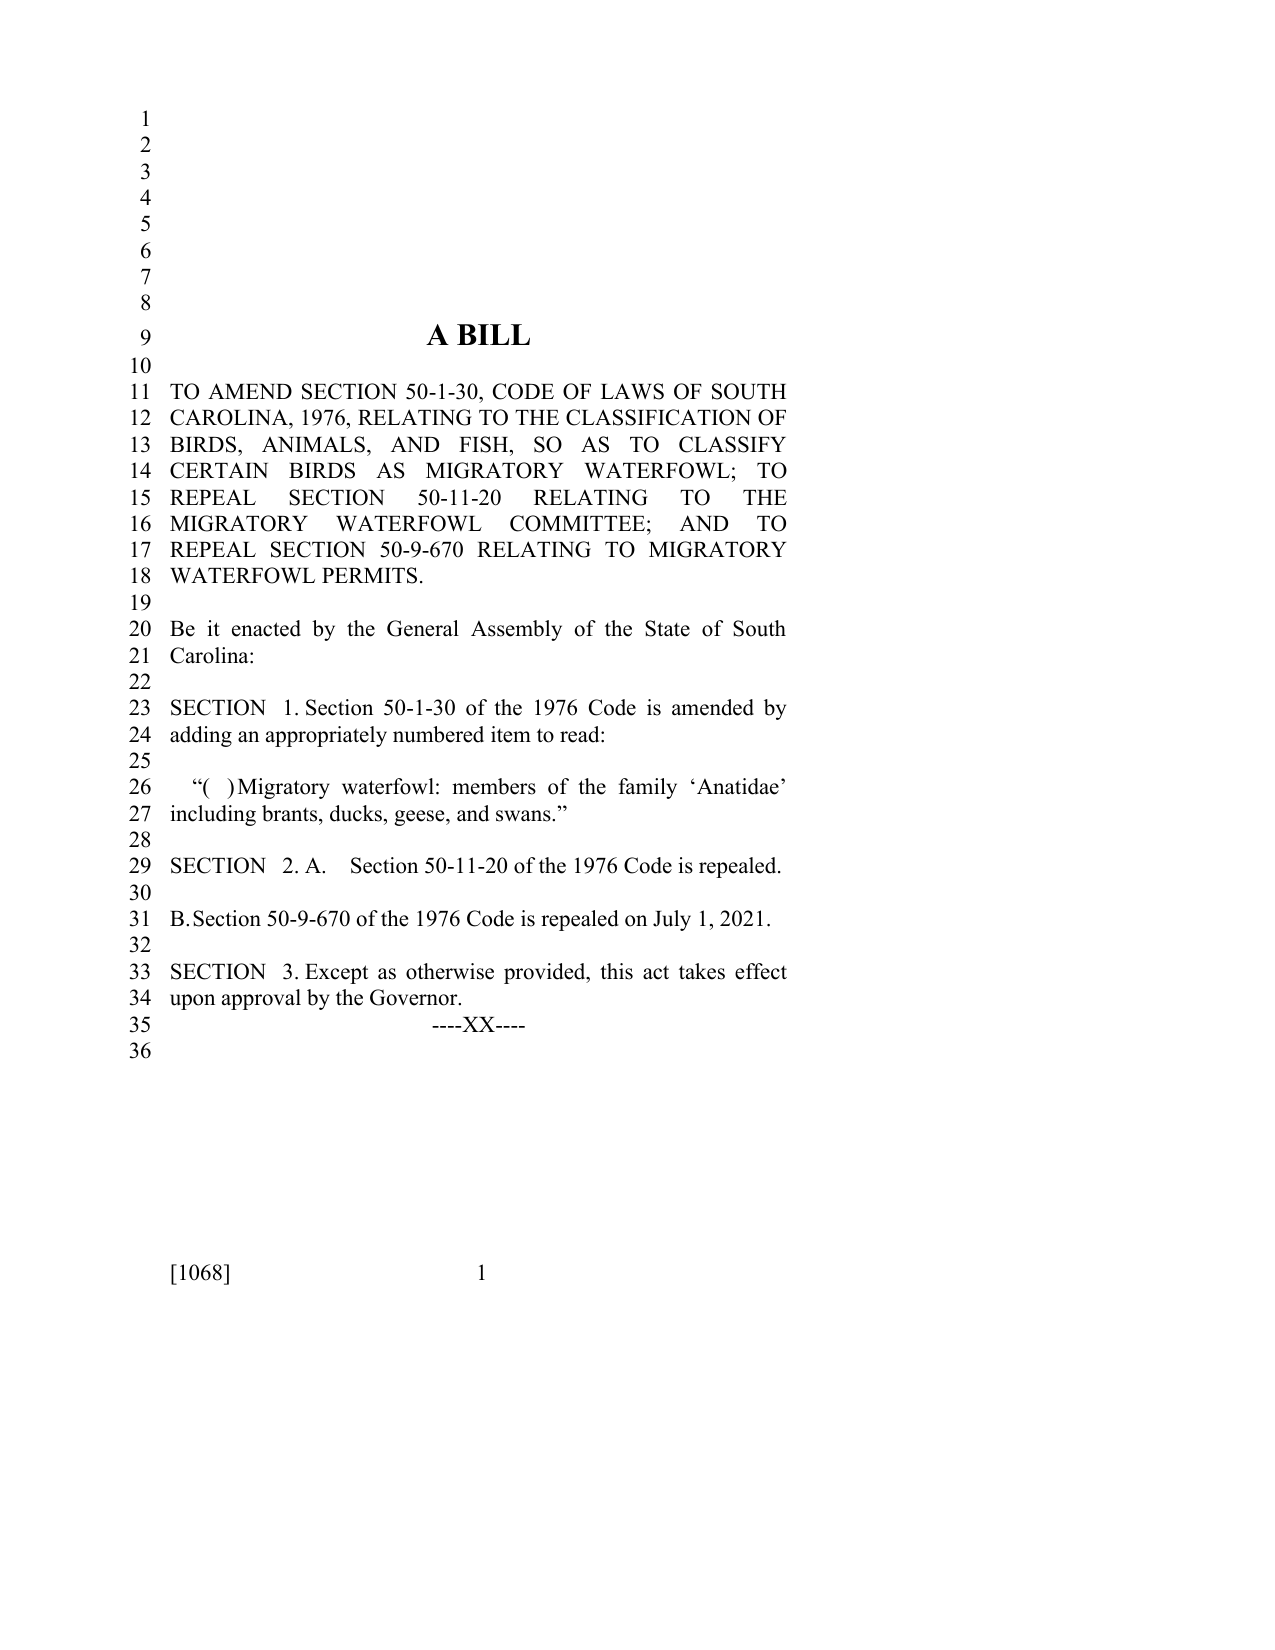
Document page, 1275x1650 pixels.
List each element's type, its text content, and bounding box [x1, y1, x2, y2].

text SECTION 1. Section 50-1-30 of the 1976 Code is amended by adding an appropriately numbered item to read: [169, 694, 787, 747]
text ----XX---- [169, 1011, 787, 1037]
text TO AMEND SECTION 50-1-30, CODE OF LAWS OF SOUTH CAROLINA, 1976, RELATING TO THE CLASSIFICATION OF BIRDS, ANIMALS, AND FISH, SO AS TO CLASSIFY CERTAIN BIRDS AS MIGRATORY WATERFOWL; TO REPEAL SECTION 50-11-20 RELATING TO THE MIGRATORY WATERFOWL COMMITTEE; AND TO REPEAL SECTION 50-9-670 RELATING TO MIGRATORY WATERFOWL PERMITS. [169, 378, 787, 589]
text SECTION 3. Except as otherwise provided, this act takes effect upon approval by the Governor. [169, 958, 787, 1011]
text B. Section 50-9-670 of the 1976 Code is repealed on July 1, 2021. [169, 905, 787, 932]
text Be it enacted by the General Assembly of the State of South Carolina: [169, 615, 787, 668]
text “( ) Migratory waterfowl: members of the family ‘Anatidae’ including brants, ducks, geese, and swans.” [169, 773, 787, 826]
text SECTION 2. A. Section 50-11-20 of the 1976 Code is repealed. [169, 852, 787, 879]
text A BILL [169, 316, 787, 352]
